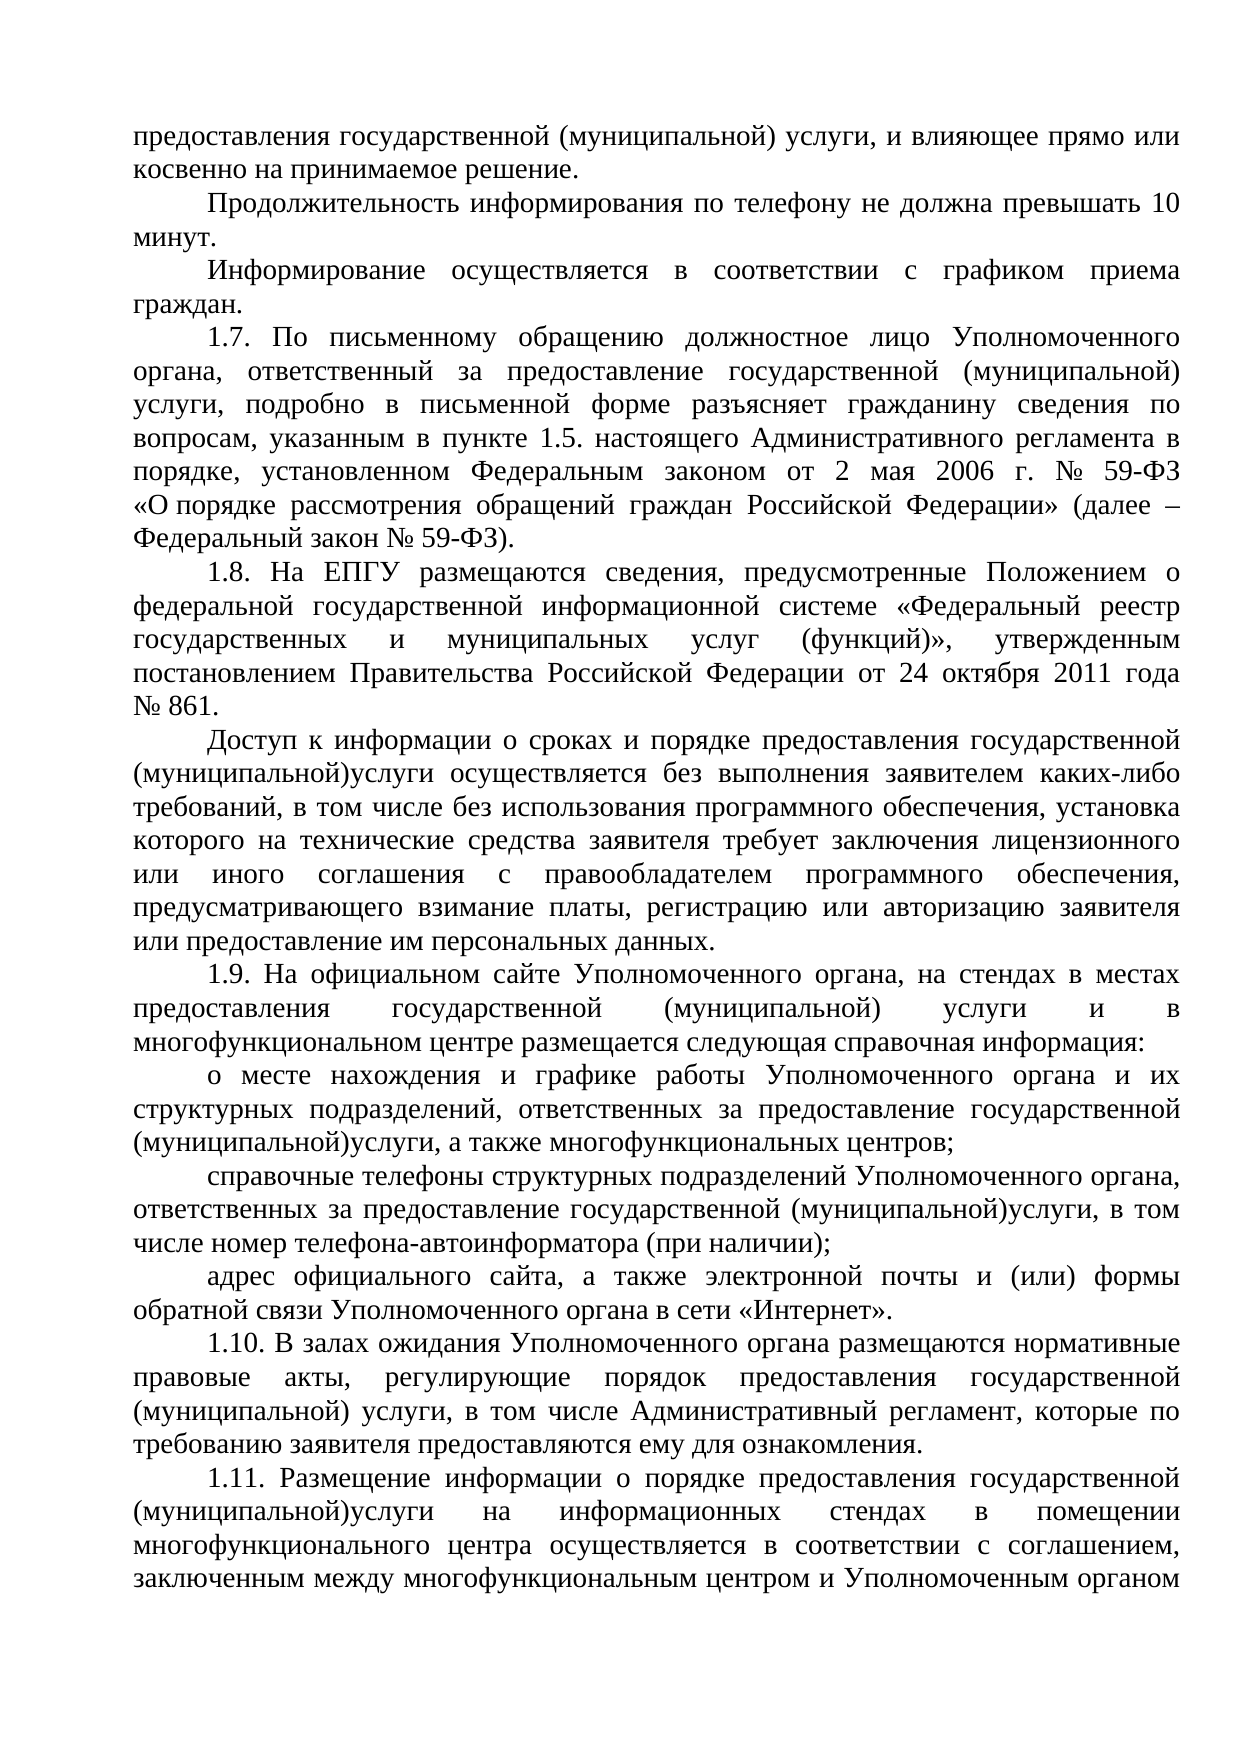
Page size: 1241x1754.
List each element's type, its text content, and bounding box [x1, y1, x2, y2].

text Продолжительность информирования по телефону не должна превышать 10 минут. [133, 185, 1181, 252]
text адрес официального сайта, а также электронной почты и (или) формы обратной связи Уполномоченного органа в сети «Интернет». [133, 1258, 1181, 1326]
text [133, 118, 1181, 185]
text 1.9. На официальном сайте Уполномоченного органа, на стендах в местах предоставления государственной (муниципальной) услуги и в многофункциональном центре размещается следующая справочная информация: [133, 957, 1181, 1057]
text 1.8. На ЕПГУ размещаются сведения, предусмотренные Положением о федеральной государственной информационной системе «Федеральный реестр государственных и муниципальных услуг (функций)», утвержденным постановлением Правительства Российской Федерации от 24 октября 2011 года № 861. [133, 554, 1181, 722]
text о месте нахождения и графике работы Уполномоченного органа и их структурных подразделений, ответственных за предоставление государственной (муниципальной)услуги, а также многофункциональных центров; [133, 1057, 1181, 1158]
text справочные телефоны структурных подразделений Уполномоченного органа, ответственных за предоставление государственной (муниципальной)услуги, в том числе номер телефона-автоинформатора (при наличии); [133, 1158, 1181, 1258]
text Информирование осуществляется в соответствии с графиком приема граждан. [133, 252, 1181, 319]
text 1.7. По письменному обращению должностное лицо Уполномоченного органа, ответственный за предоставление государственной (муниципальной) услуги, подробно в письменной форме разъясняет гражданину сведения по вопросам, указанным в пункте 1.5. настоящего Административного регламента в порядке, установленном Федеральным законом от 2 мая 2006 г. № 59-ФЗ «О порядке рассмотрения обращений граждан Российской Федерации» (далее – Федеральный закон № 59-ФЗ). [133, 319, 1181, 554]
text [133, 1460, 1181, 1594]
text 1.10. В залах ожидания Уполномоченного органа размещаются нормативные правовые акты, регулирующие порядок предоставления государственной (муниципальной) услуги, в том числе Административный регламент, которые по требованию заявителя предоставляются ему для ознакомления. [133, 1326, 1181, 1460]
text Доступ к информации о сроках и порядке предоставления государственной (муниципальной)услуги осуществляется без выполнения заявителем каких-либо требований, в том числе без использования программного обеспечения, установка которого на технические средства заявителя требует заключения лицензионного или иного соглашения с правообладателем программного обеспечения, предусматривающего взимание платы, регистрацию или авторизацию заявителя или предоставление им персональных данных. [133, 722, 1181, 957]
